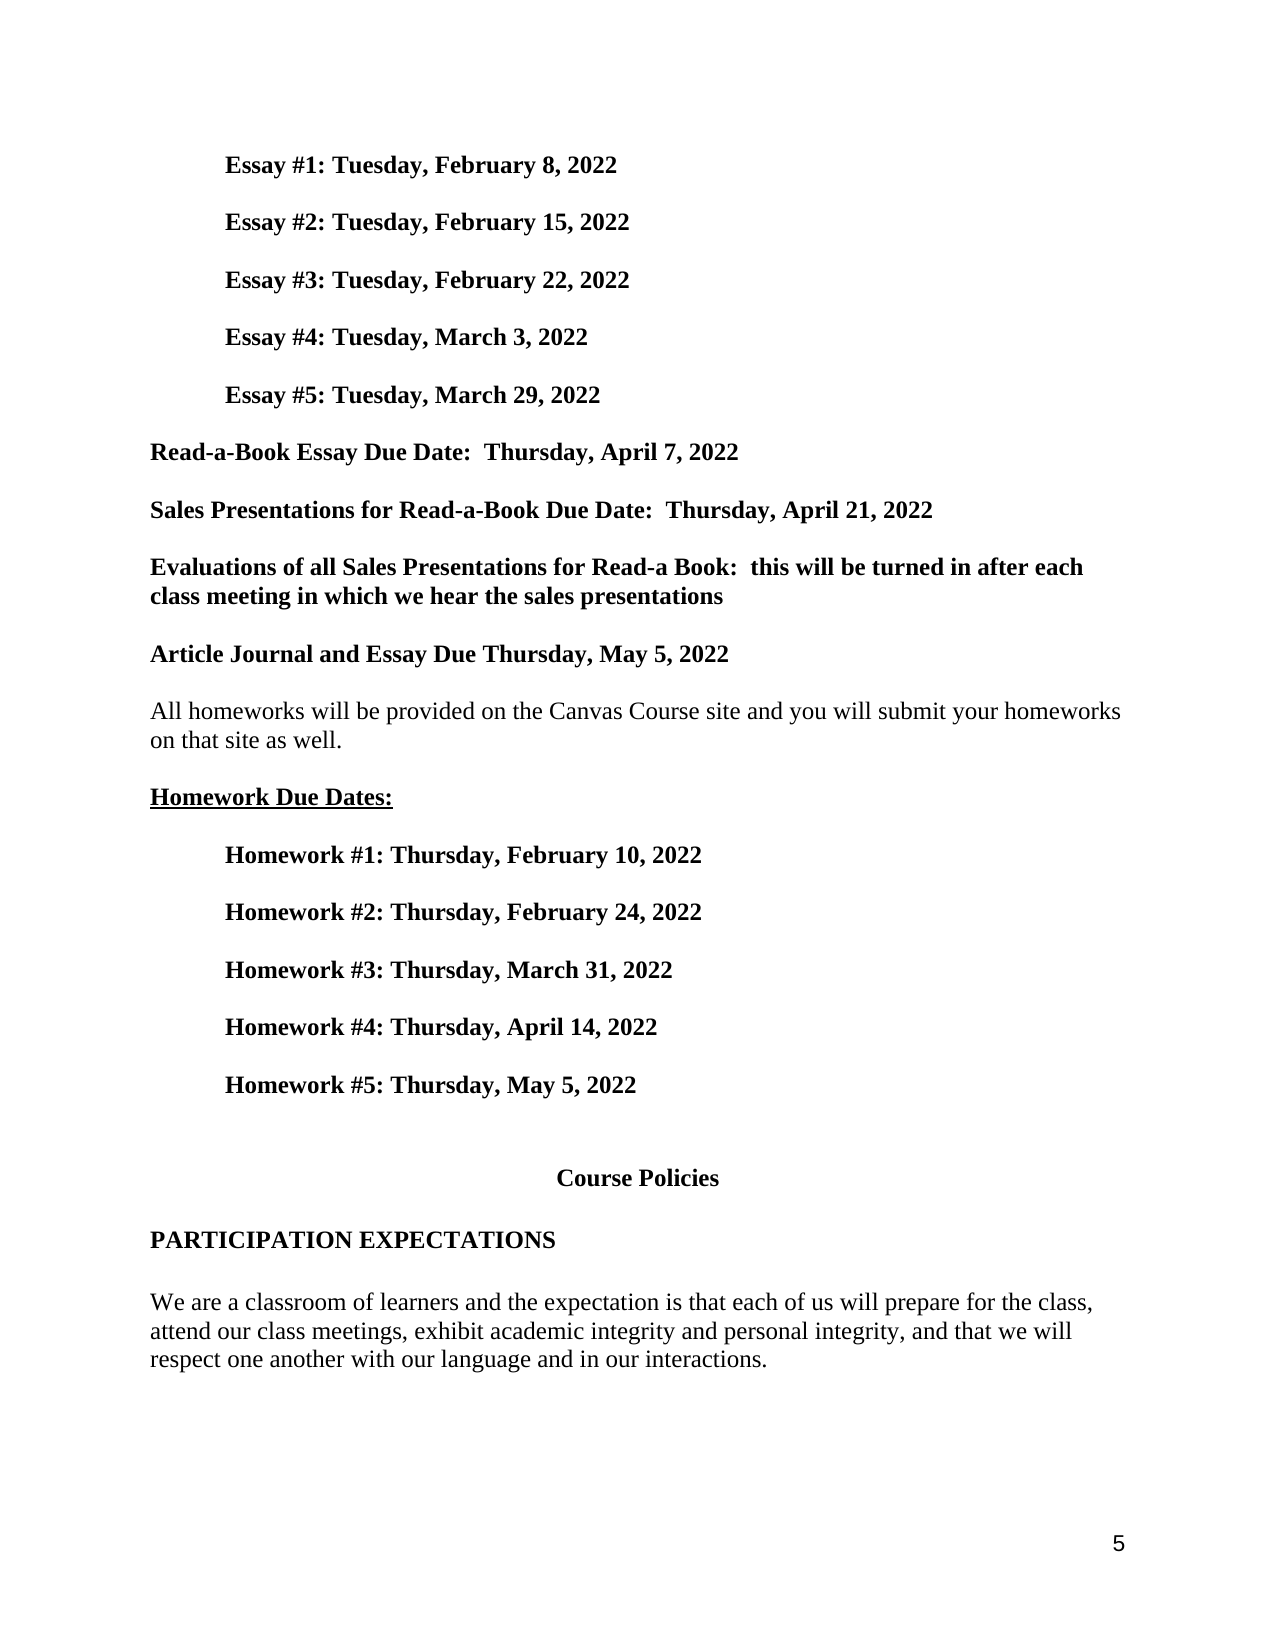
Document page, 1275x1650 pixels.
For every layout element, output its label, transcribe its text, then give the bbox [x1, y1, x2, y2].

text Homework #5: Thursday, May 5, 2022 [225, 1070, 1125, 1099]
text Homework #2: Thursday, February 24, 2022 [225, 897, 1125, 926]
text Evaluations of all Sales Presentations for Read-a Book: this will be turned in after each class meeting in which we hear the sales presentations [150, 552, 1125, 610]
text Essay #4: Tuesday, March 3, 2022 [225, 322, 1125, 351]
text Article Journal and Essay Due Thursday, May 5, 2022 [150, 639, 1125, 667]
text Homework Due Dates: [150, 782, 1125, 811]
text Homework #3: Thursday, March 31, 2022 [225, 955, 1125, 984]
text Read-a-Book Essay Due Date: Thursday, April 7, 2022 [150, 437, 1125, 466]
subtitle Course Policies [150, 1163, 1125, 1192]
text All homeworks will be provided on the Canvas Course site and you will submit your homeworks on that site as well. [150, 696, 1125, 754]
text Homework #1: Thursday, February 10, 2022 [225, 840, 1125, 869]
text Sales Presentations for Read-a-Book Due Date: Thursday, April 21, 2022 [150, 495, 1125, 524]
text Essay #2: Tuesday, February 15, 2022 [225, 207, 1125, 236]
text Essay #5: Tuesday, March 29, 2022 [225, 380, 1125, 409]
text Essay #3: Tuesday, February 22, 2022 [225, 265, 1125, 294]
text Essay #1: Tuesday, February 8, 2022 [225, 150, 1125, 179]
text Homework #4: Thursday, April 14, 2022 [225, 1012, 1125, 1041]
text We are a classroom of learners and the expectation is that each of us will prepare for the class, attend our class meetings, exhibit academic integrity and personal integrity, and that we will respect one another with our language and in our interactions. [150, 1287, 1125, 1373]
text PARTICIPATION EXPECTATIONS [150, 1225, 1125, 1254]
